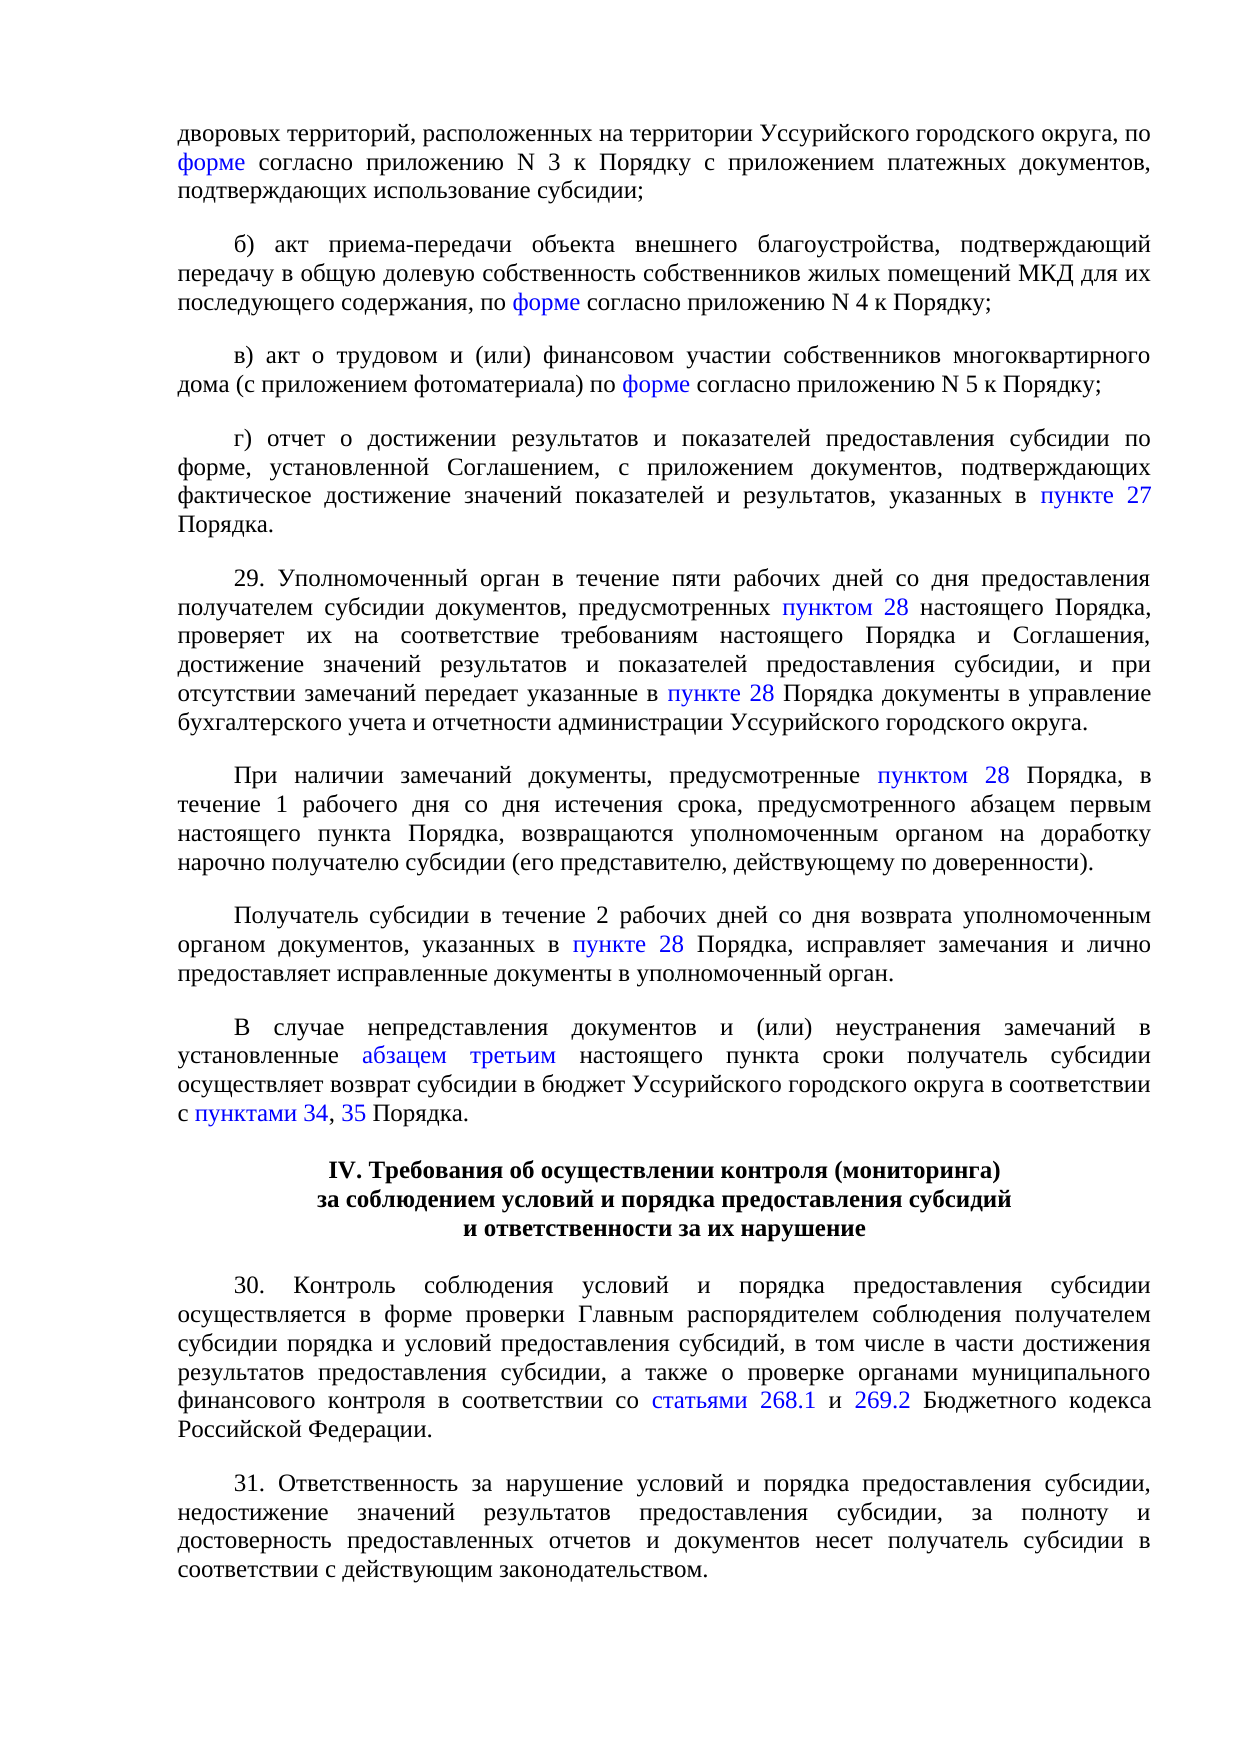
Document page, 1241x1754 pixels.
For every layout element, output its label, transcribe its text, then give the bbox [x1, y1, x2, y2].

text 31. Ответственность за нарушение условий и порядка предоставления субсидии, недостижение значений результатов предоставления субсидии, за полноту и достоверность предоставленных отчетов и документов несет получатель субсидии в соответствии с действующим законодательством. [177, 1468, 1152, 1583]
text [177, 118, 1152, 204]
title за соблюдением условий и порядка предоставления субсидий [177, 1184, 1152, 1213]
text г) отчет о достижении результатов и показателей предоставления субсидии по форме, установленной Соглашением, с приложением документов, подтверждающих фактическое достижение значений показателей и результатов, указанных в пункте 27 Порядка. [177, 423, 1152, 538]
text Получатель субсидии в течение 2 рабочих дней со дня возврата уполномоченным органом документов, указанных в пункте 28 Порядка, исправляет замечания и лично предоставляет исправленные документы в уполномоченный орган. [177, 901, 1152, 987]
text б) акт приема-передачи объекта внешнего благоустройства, подтверждающий передачу в общую долевую собственность собственников жилых помещений МКД для их последующего содержания, по форме согласно приложению N 4 к Порядку; [177, 229, 1152, 316]
text При наличии замечаний документы, предусмотренные пунктом 28 Порядка, в течение 1 рабочего дня со дня истечения срока, предусмотренного абзацем первым настоящего пункта Порядка, возвращаются уполномоченным органом на доработку нарочно получателю субсидии (его представителю, действующему по доверенности). [177, 761, 1152, 876]
text 29. Уполномоченный орган в течение пяти рабочих дней со дня предоставления получателем субсидии документов, предусмотренных пунктом 28 настоящего Порядка, проверяет их на соответствие требованиям настоящего Порядка и Соглашения, достижение значений результатов и показателей предоставления субсидии, и при отсутствии замечаний передает указанные в пункте 28 Порядка документы в управление бухгалтерского учета и отчетности администрации Уссурийского городского округа. [177, 563, 1152, 736]
title и ответственности за их нарушение [177, 1213, 1152, 1242]
text 30. Контроль соблюдения условий и порядка предоставления субсидии осуществляется в форме проверки Главным распорядителем соблюдения получателем субсидии порядка и условий предоставления субсидий, в том числе в части достижения результатов предоставления субсидии, а также о проверке органами муниципального финансового контроля в соответствии со статьями 268.1 и 269.2 Бюджетного кодекса Российской Федерации. [177, 1271, 1152, 1443]
title IV. Требования об осуществлении контроля (мониторинга) [177, 1156, 1152, 1184]
text В случае непредставления документов и (или) неустранения замечаний в установленные абзацем третьим настоящего пункта сроки получатель субсидии осуществляет возврат субсидии в бюджет Уссурийского городского округа в соответствии с пунктами 34, 35 Порядка. [177, 1012, 1152, 1127]
text в) акт о трудовом и (или) финансовом участии собственников многоквартирного дома (с приложением фотоматериала) по форме согласно приложению N 5 к Порядку; [177, 341, 1152, 398]
